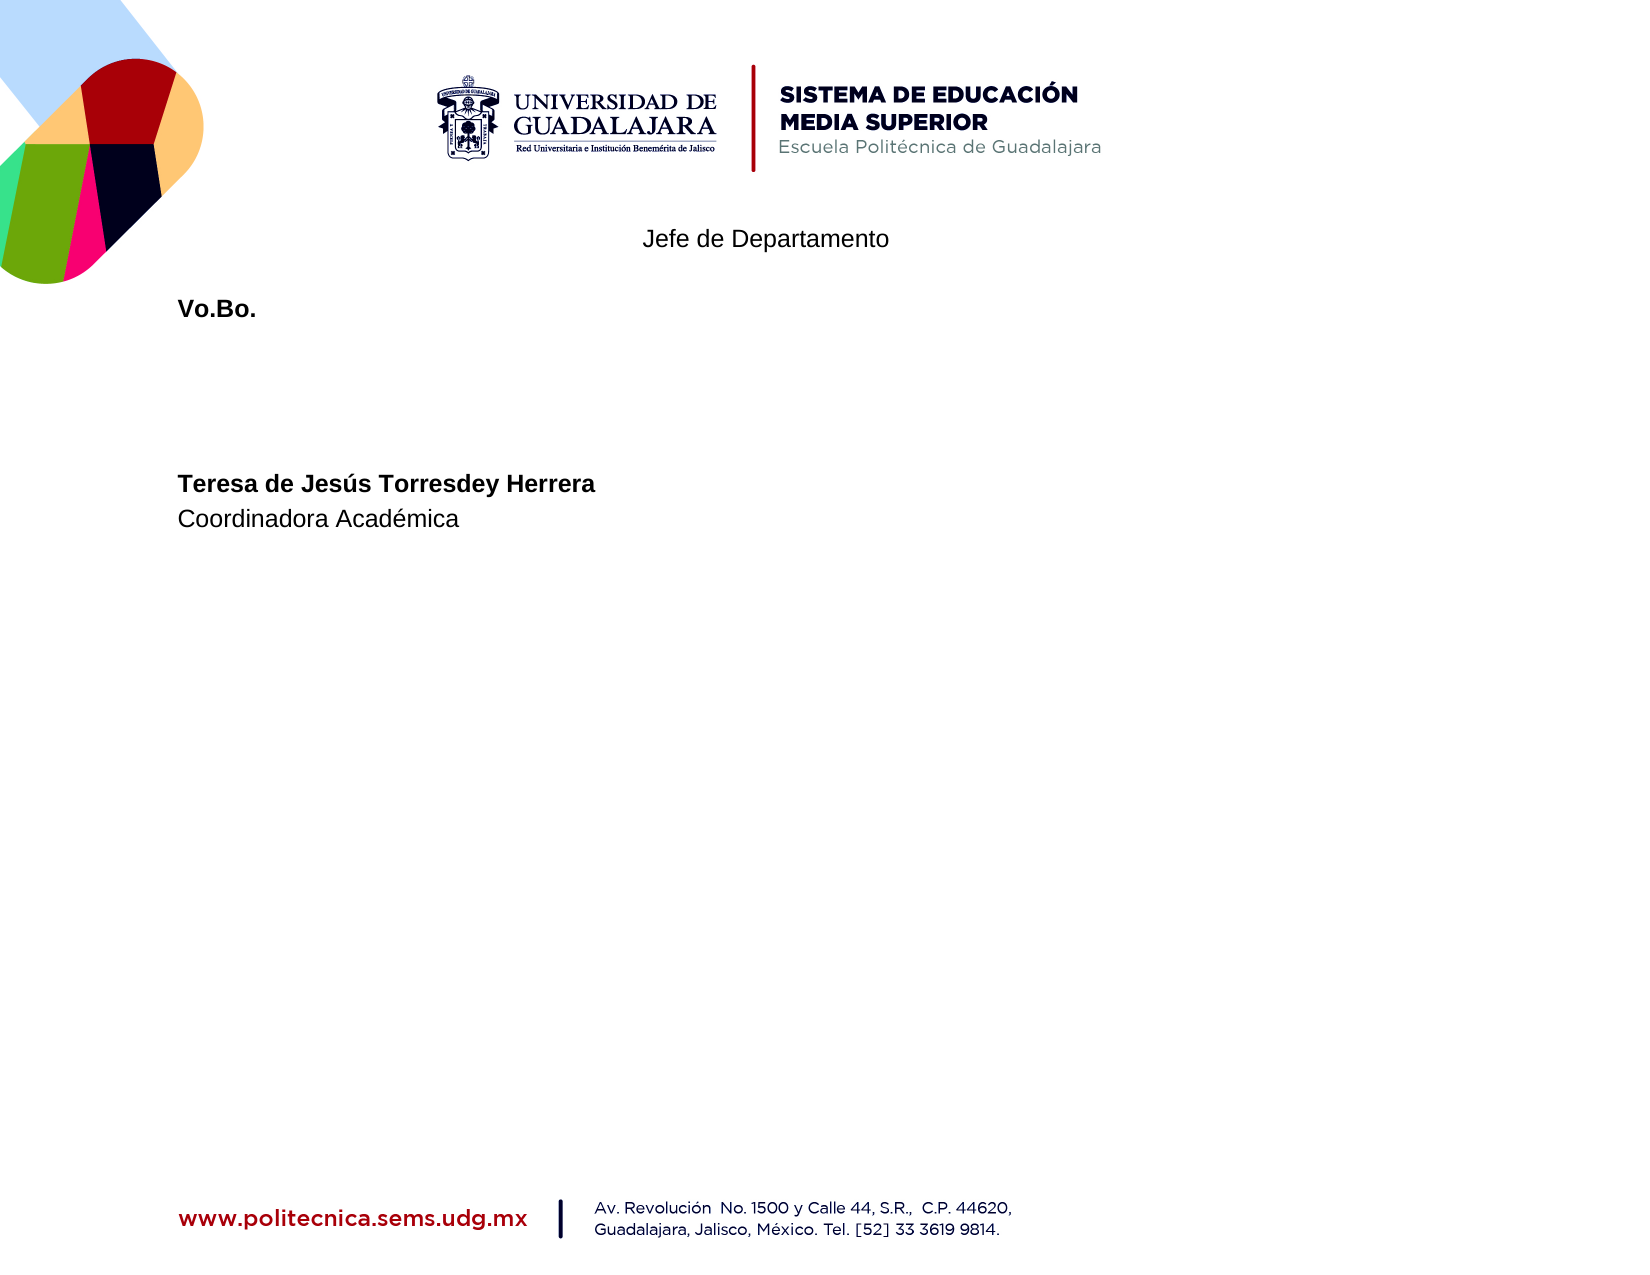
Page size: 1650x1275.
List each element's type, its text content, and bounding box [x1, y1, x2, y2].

text Teresa de Jesús Torresdey Herrera [177, 469, 1355, 498]
text Vo.Bo. [177, 294, 1355, 323]
picture [0, 1187, 1232, 1275]
text Coordinadora Académica [177, 504, 1355, 533]
picture [0, 0, 1229, 289]
text Jefe de Departamento [177, 224, 1355, 253]
